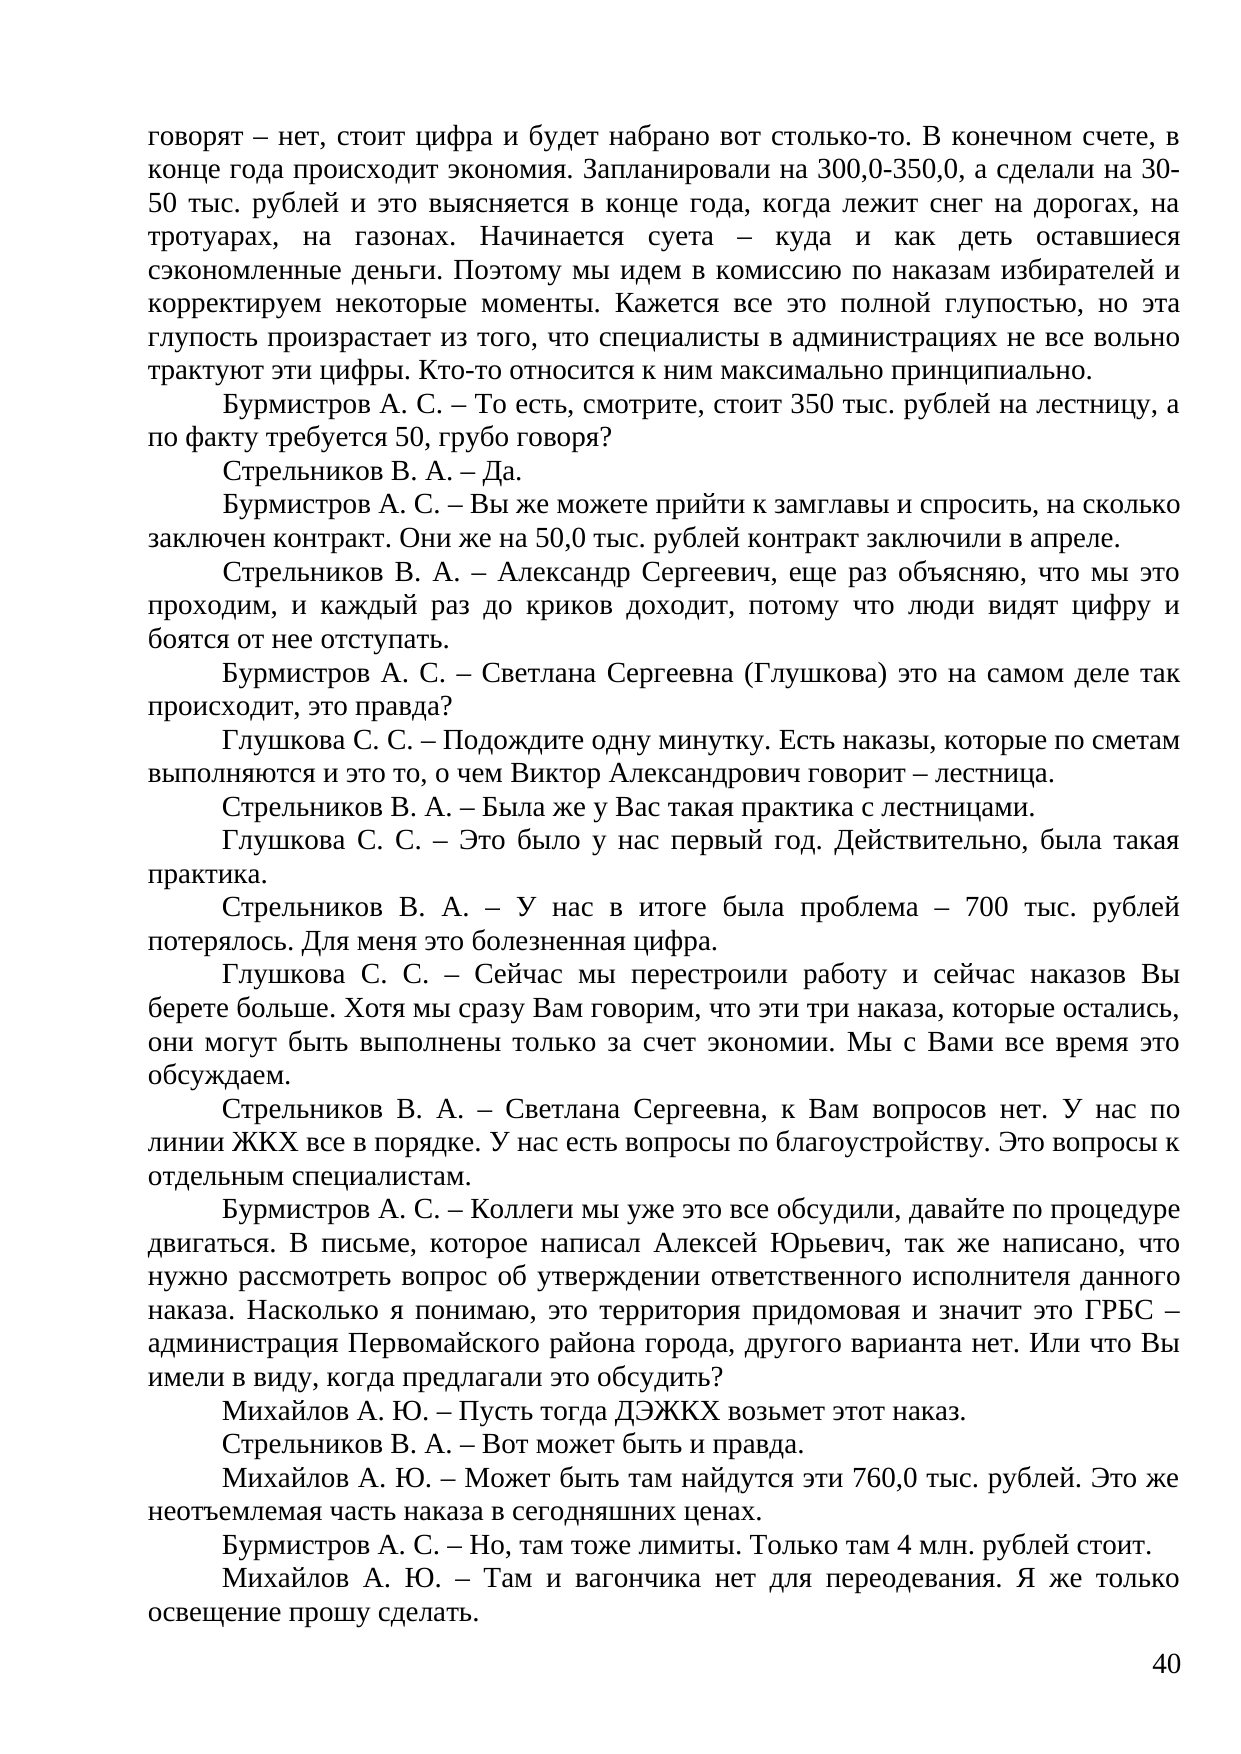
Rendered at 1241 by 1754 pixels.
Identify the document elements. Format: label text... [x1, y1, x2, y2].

text Глушкова С. С. – Это было у нас первый год. Действительно, была такая практика. [148, 822, 1181, 889]
text Бурмистров А. С. – Но, там тоже лимиты. Только там 4 млн. рублей стоит. [148, 1527, 1181, 1560]
text Бурмистров А. С. – Светлана Сергеевна (Глушкова) это на самом деле так происходит, это правда? [148, 655, 1181, 722]
text Глушкова С. С. – Подождите одну минутку. Есть наказы, которые по сметам выполняются и это то, о чем Виктор Александрович говорит – лестница. [148, 722, 1181, 789]
text Стрельников В. А. – У нас в итоге была проблема – 700 тыс. рублей потерялось. Для меня это болезненная цифра. [148, 889, 1181, 957]
text Стрельников В. А. – Вот может быть и правда. [148, 1426, 1181, 1460]
text Стрельников В. А. – Светлана Сергеевна, к Вам вопросов нет. У нас по линии ЖКХ все в порядке. У нас есть вопросы по благоустройству. Это вопросы к отдельным специалистам. [148, 1091, 1181, 1191]
text Бурмистров А. С. – Коллеги мы уже это все обсудили, давайте по процедуре двигаться. В письме, которое написал Алексей Юрьевич, так же написано, что нужно рассмотреть вопрос об утверждении ответственного исполнителя данного наказа. Насколько я понимаю, это территория придомовая и значит это ГРБС – администрация Первомайского района города, другого варианта нет. Или что Вы имели в виду, когда предлагали это обсудить? [148, 1191, 1181, 1393]
text Глушкова С. С. – Сейчас мы перестроили работу и сейчас наказов Вы берете больше. Хотя мы сразу Вам говорим, что эти три наказа, которые остались, они могут быть выполнены только за счет экономии. Мы с Вами все время это обсуждаем. [148, 957, 1181, 1091]
text Бурмистров А. С. – Вы же можете прийти к замглавы и спросить, на сколько заключен контракт. Они же на 50,0 тыс. рублей контракт заключили в апреле. [148, 487, 1181, 554]
text Бурмистров А. С. – То есть, смотрите, стоит 350 тыс. рублей на лестницу, а по факту требуется 50, грубо говоря? [148, 386, 1181, 453]
text Стрельников В. А. – Александр Сергеевич, еще раз объясняю, что мы это проходим, и каждый раз до криков доходит, потому что люди видят цифру и боятся от нее отступать. [148, 554, 1181, 655]
text Михайлов А. Ю. – Пусть тогда ДЭЖКХ возьмет этот наказ. [148, 1393, 1181, 1426]
text Стрельников В. А. – Была же у Вас такая практика с лестницами. [148, 789, 1181, 822]
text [148, 118, 1181, 386]
text Стрельников В. А. – Да. [148, 453, 1181, 487]
text Михайлов А. Ю. – Может быть там найдутся эти 760,0 тыс. рублей. Это же неотъемлемая часть наказа в сегодняшних ценах. [148, 1460, 1181, 1527]
text Михайлов А. Ю. – Там и вагончика нет для переодевания. Я же только освещение прошу сделать. [148, 1560, 1181, 1627]
